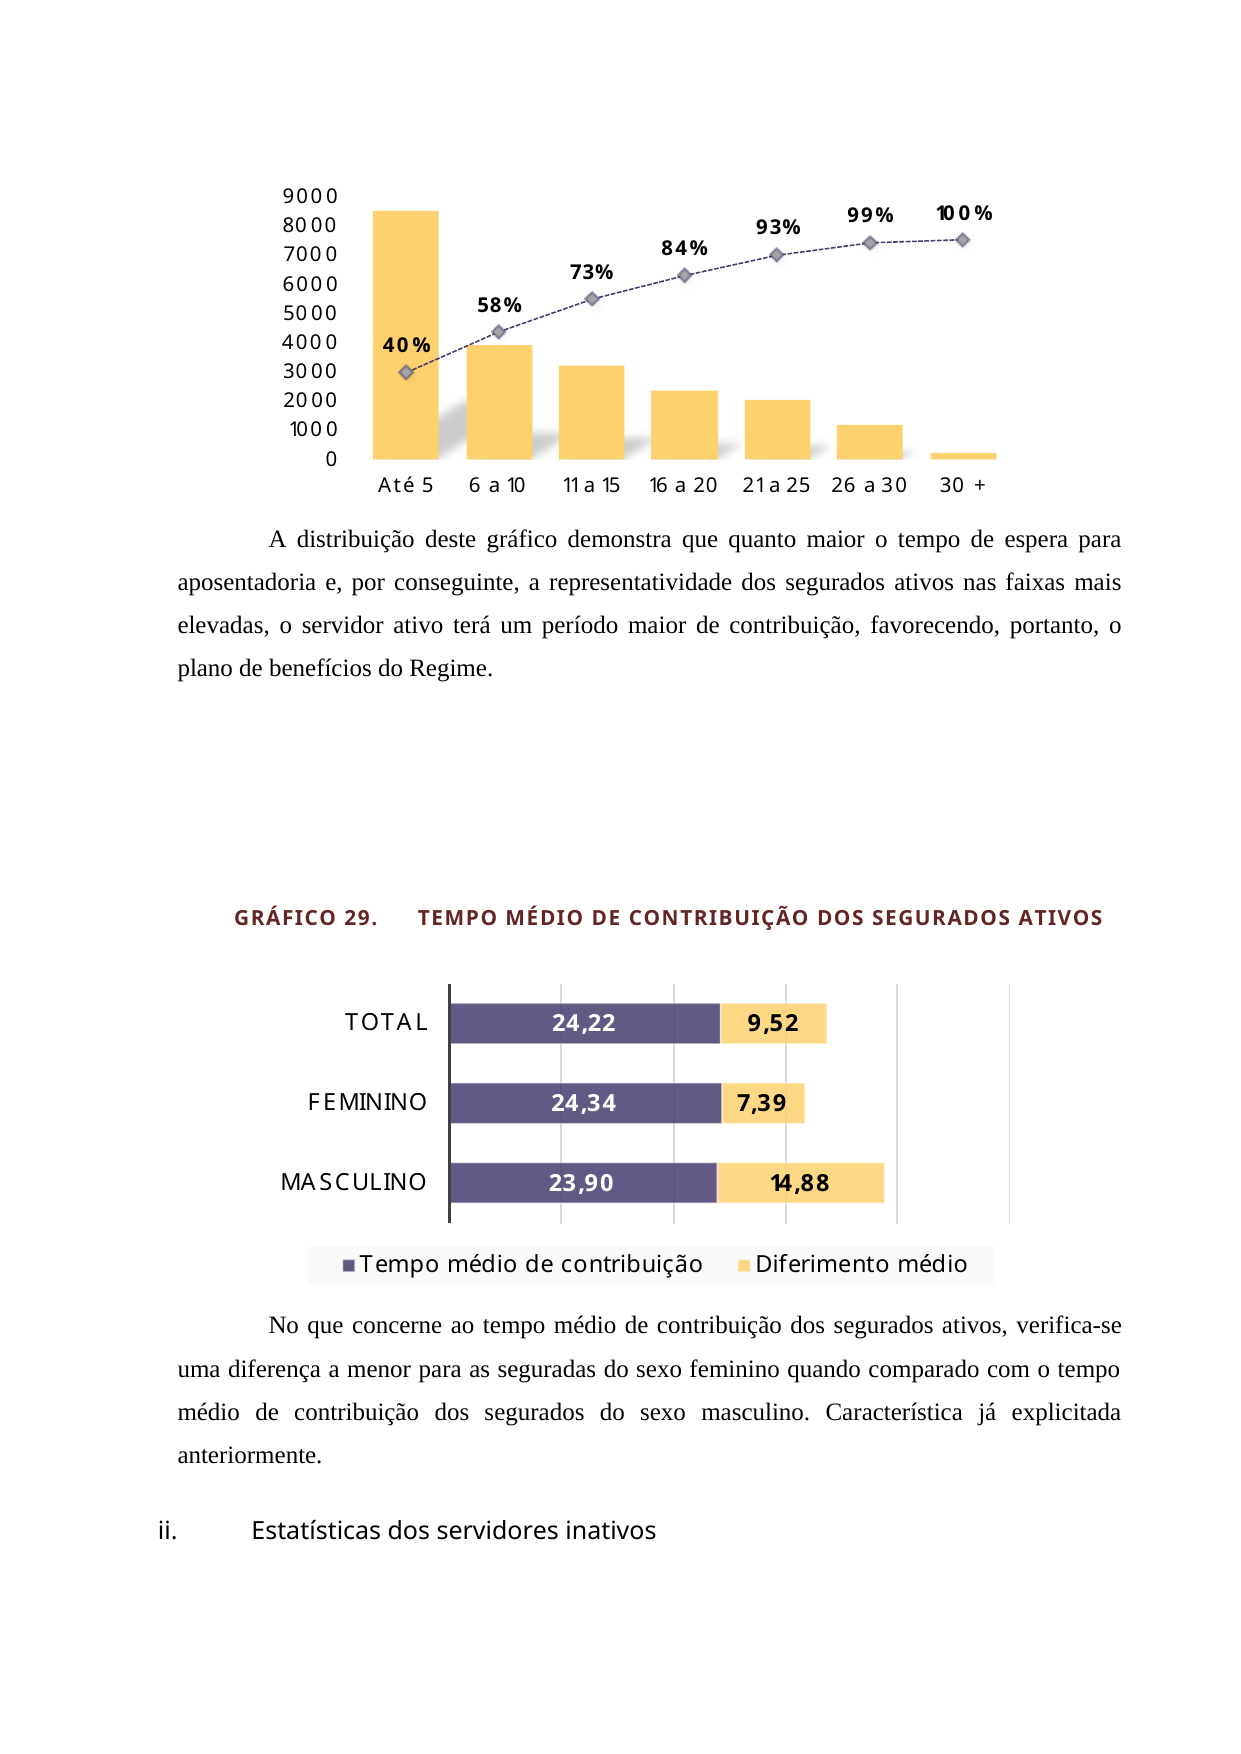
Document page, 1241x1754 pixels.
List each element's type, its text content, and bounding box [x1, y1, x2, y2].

subtitle Estatísticas dos servidores inativos [177, 1512, 1211, 1546]
list TEMPO MÉDIO DE CONTRIBUIÇÃO DOS SEGURADOS ATIVOS [215, 898, 1122, 931]
text A distribuição deste gráfico demonstra que quanto maior o tempo de espera para aposentadoria e, por conseguinte, a representatividade dos segurados ativos nas faixas mais elevadas, o servidor ativo terá um período maior de contribuição, favorecendo, portanto, o plano de benefícios do Regime. [177, 524, 1122, 682]
text No que concerne ao tempo médio de contribuição dos segurados ativos, verifica-se uma diferença a menor para as seguradas do sexo feminino quando comparado com o tempo médio de contribuição dos segurados do sexo masculino. Característica já explicitada anteriormente. [177, 1311, 1122, 1469]
